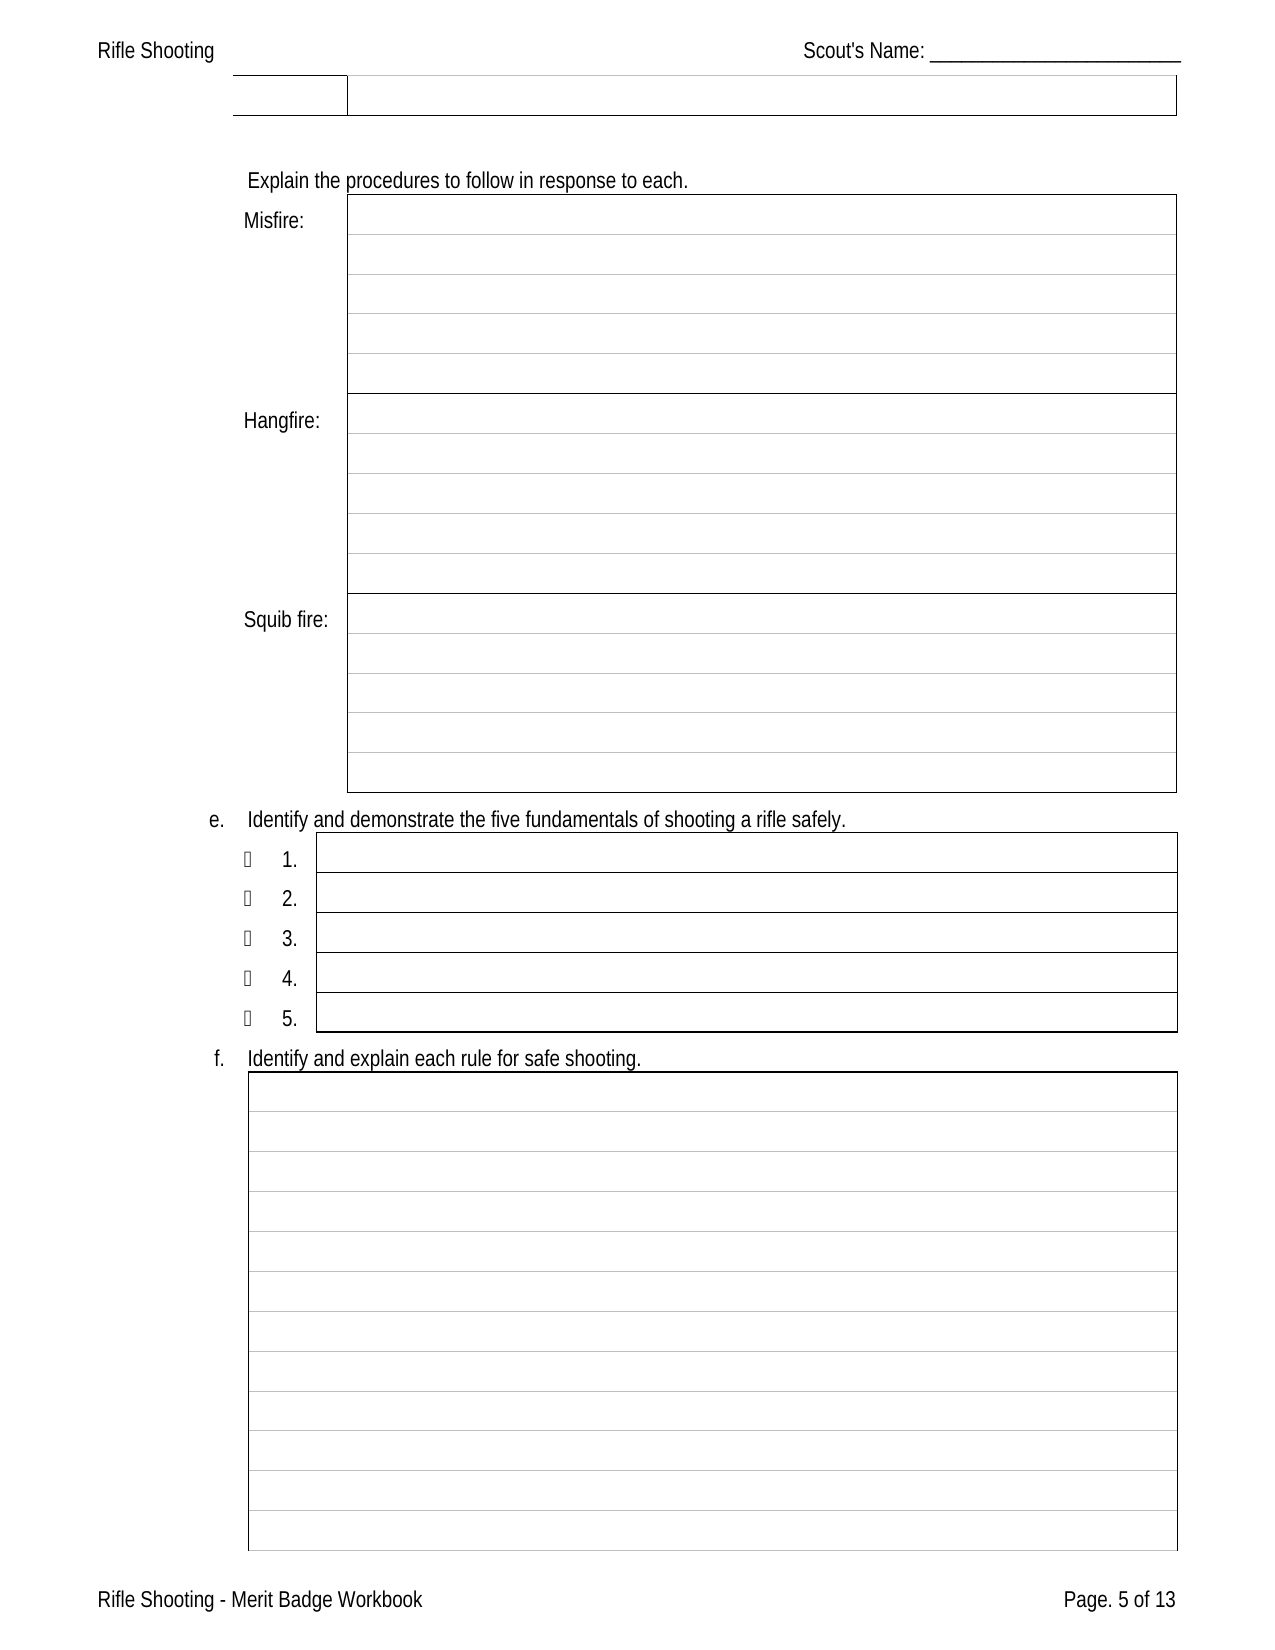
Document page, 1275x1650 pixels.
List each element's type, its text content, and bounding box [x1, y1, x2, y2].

table_cell [348, 634, 1176, 672]
table_cell [348, 554, 1176, 593]
table_cell 2. [233, 872, 316, 912]
table_header 1. [233, 832, 316, 872]
table_cell 5. [233, 992, 316, 1031]
table_cell [249, 1431, 1177, 1470]
table_cell [348, 514, 1176, 553]
table_cell Hangfire: [233, 393, 347, 593]
table_header [348, 195, 1176, 233]
table_header [317, 833, 1177, 872]
table_cell [348, 753, 1176, 792]
table_cell [348, 354, 1176, 393]
table_cell [249, 1471, 1177, 1510]
table_header Misfire: [233, 194, 347, 393]
table_cell [348, 594, 1176, 632]
text f. Identify and explain each rule for safe shooting. [172, 1045, 1177, 1071]
table_cell [348, 235, 1176, 273]
table_cell [317, 953, 1177, 992]
table_cell [348, 76, 1176, 115]
table_cell [249, 1112, 1177, 1151]
table_cell [317, 993, 1177, 1031]
table_cell 3. [233, 912, 316, 952]
table_cell [348, 674, 1176, 712]
table_cell [249, 1152, 1177, 1191]
table_cell [348, 394, 1176, 433]
table_cell [348, 314, 1176, 353]
table_cell [249, 1511, 1177, 1550]
text e. Identify and demonstrate the five fundamentals of shooting a rifle safely. [172, 806, 1177, 832]
table_cell [348, 713, 1176, 752]
table_cell 4. [233, 952, 316, 992]
table_cell [249, 1272, 1177, 1311]
table_cell [249, 1192, 1177, 1231]
table_cell [317, 913, 1177, 952]
table_cell [317, 873, 1177, 912]
table_cell [348, 474, 1176, 513]
table_cell [249, 1392, 1177, 1430]
table_cell [348, 434, 1176, 473]
table_cell [249, 1352, 1177, 1391]
table_cell [348, 275, 1176, 313]
text Explain the procedures to follow in response to each. [247, 167, 1177, 194]
table_cell [249, 1312, 1177, 1351]
table_cell [249, 1232, 1177, 1271]
table_cell Squib fire: [233, 593, 347, 792]
table_header [249, 1073, 1177, 1111]
